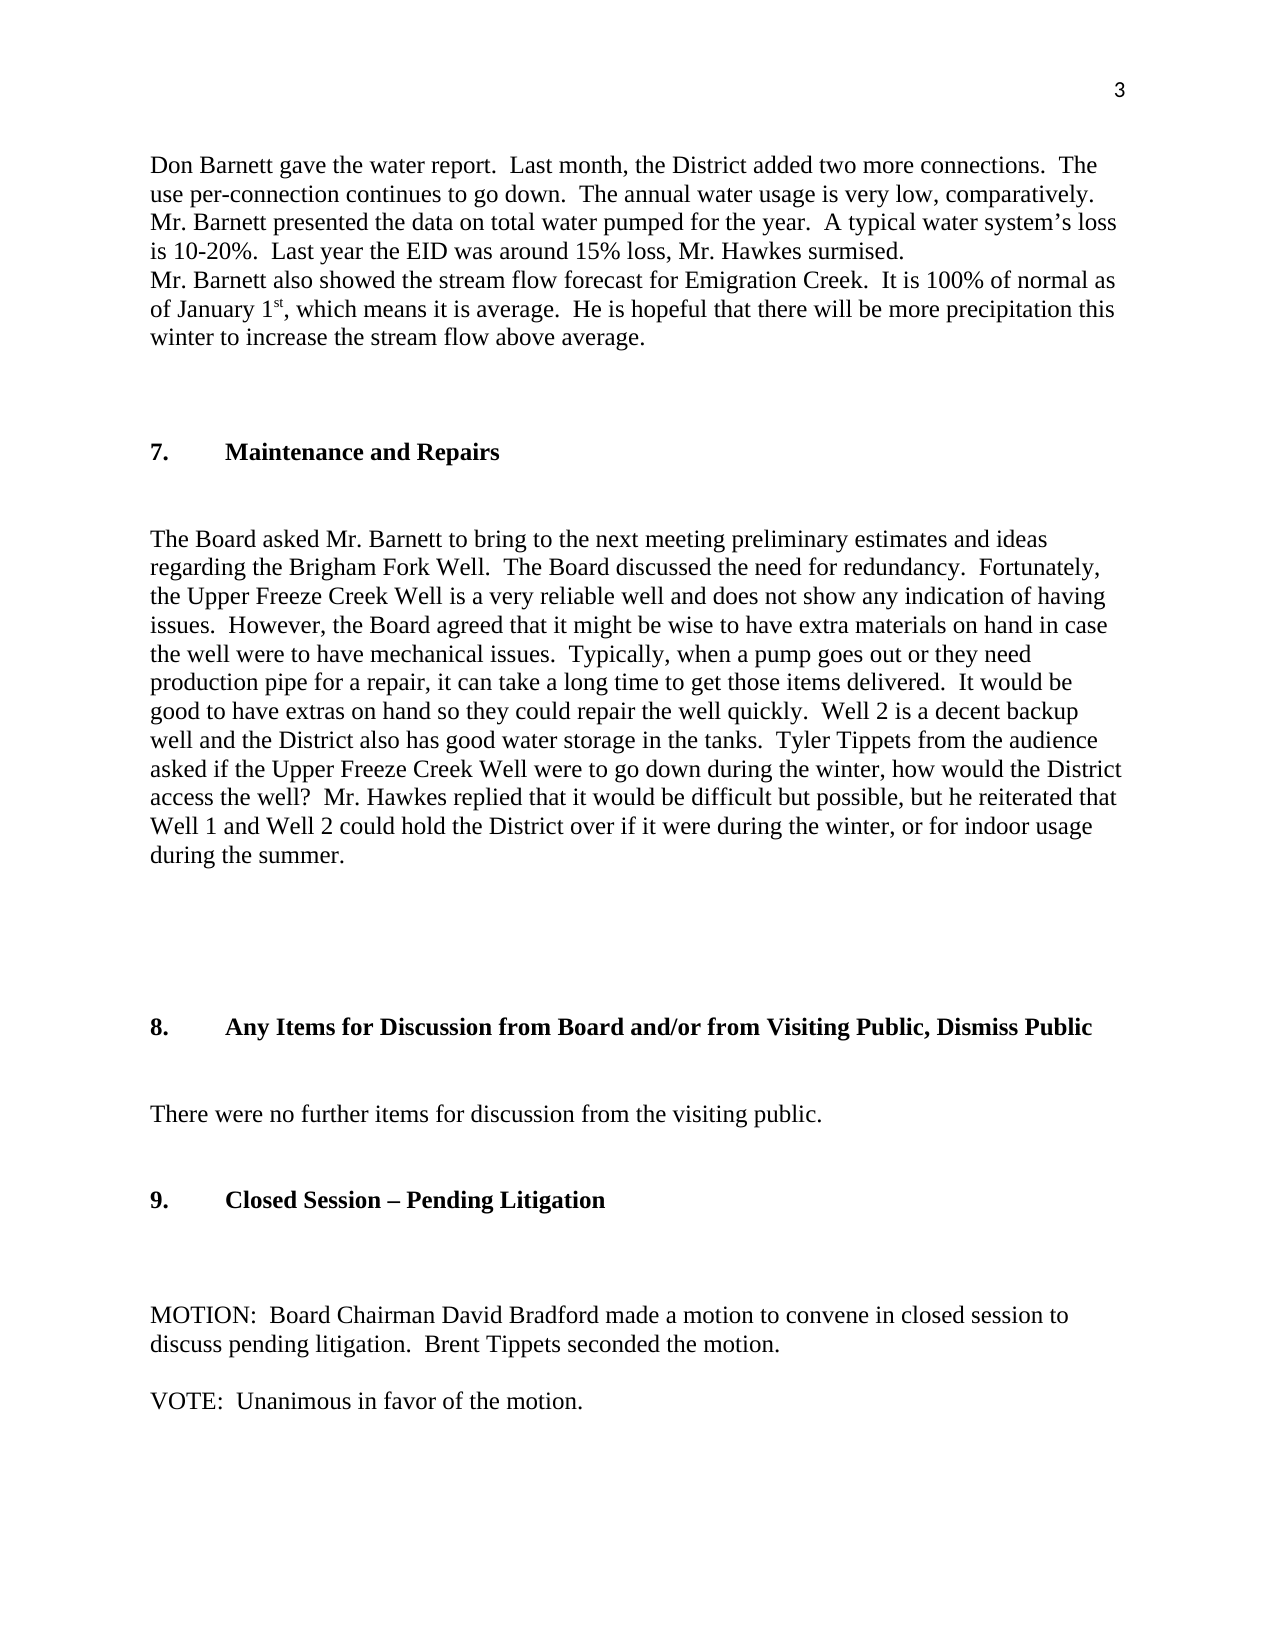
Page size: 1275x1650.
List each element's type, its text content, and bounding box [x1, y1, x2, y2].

text 8. Any Items for Discussion from Board and/or from Visiting Public, Dismiss Public [150, 1012, 1125, 1041]
text The Board asked Mr. Barnett to bring to the next meeting preliminary estimates and ideas regarding the Brigham Fork Well. The Board discussed the need for redundancy. Fortunately, the Upper Freeze Creek Well is a very reliable well and does not show any indication of having issues. However, the Board agreed that it might be wise to have extra materials on hand in case the well were to have mechanical issues. Typically, when a pump goes out or they need production pipe for a repair, it can take a long time to get those items delivered. It would be good to have extras on hand so they could repair the well quickly. Well 2 is a decent backup well and the District also has good water storage in the tanks. Tyler Tippets from the audience asked if the Upper Freeze Creek Well were to go down during the winter, how would the District access the well? Mr. Hawkes replied that it would be difficult but possible, but he reiterated that Well 1 and Well 2 could hold the District over if it were during the winter, or for indoor usage during the summer. [150, 524, 1125, 869]
text VOTE: Unanimous in favor of the motion. [150, 1386, 1125, 1415]
text Don Barnett gave the water report. Last month, the District added two more connections. The use per-connection continues to go down. The annual water usage is very low, comparatively. Mr. Barnett presented the data on total water pumped for the year. A typical water system’s loss is 10-20%. Last year the EID was around 15% loss, Mr. Hawkes surmised. [150, 150, 1125, 265]
text MOTION: Board Chairman David Bradford made a motion to convene in closed session to discuss pending litigation. Brent Tippets seconded the motion. [150, 1300, 1125, 1357]
text 7. Maintenance and Repairs [150, 437, 1125, 466]
text Mr. Barnett also showed the stream flow forecast for Emigration Creek. It is 100% of normal as of January 1st, which means it is average. He is hopeful that there will be more precipitation this winter to increase the stream flow above average. [150, 265, 1125, 351]
text 9. Closed Session – Pending Litigation [150, 1185, 1125, 1214]
text There were no further items for discussion from the visiting public. [150, 1099, 1125, 1127]
